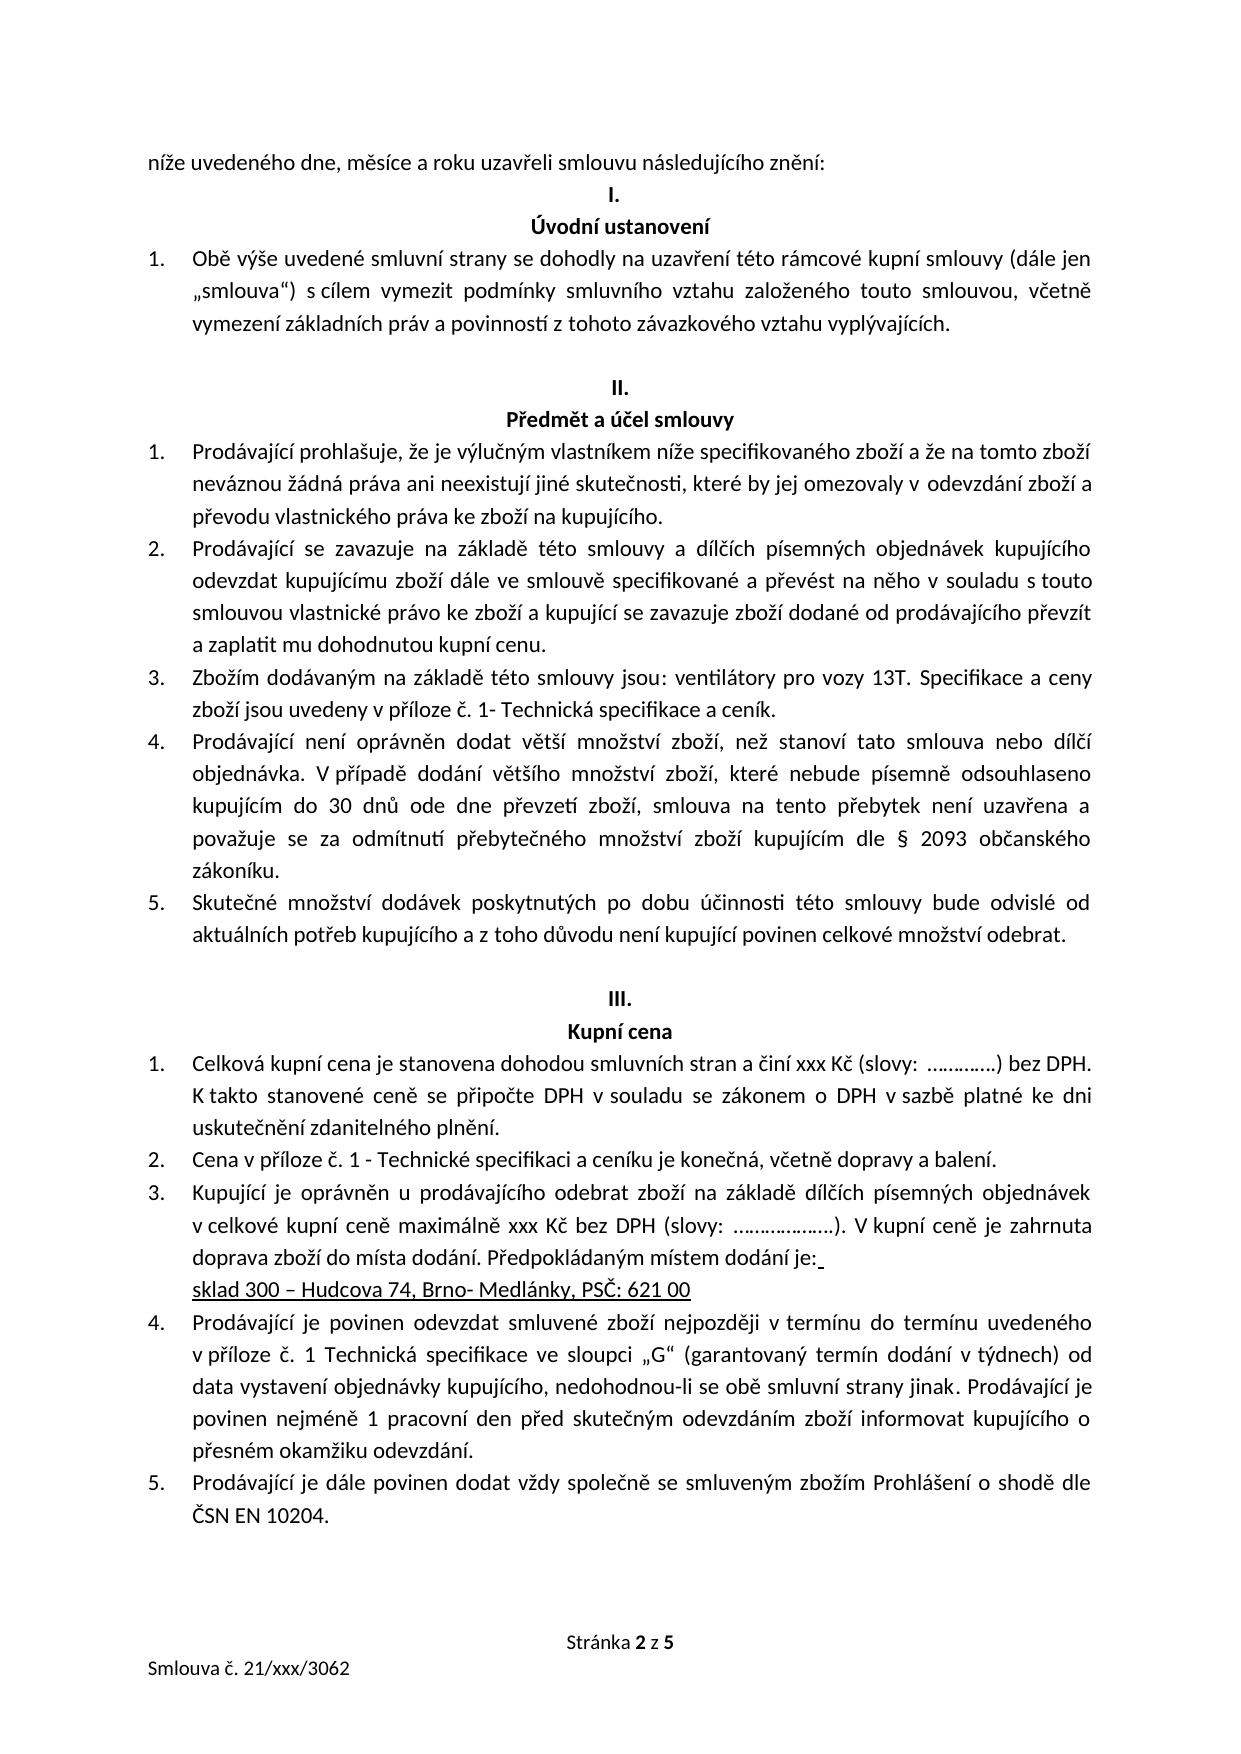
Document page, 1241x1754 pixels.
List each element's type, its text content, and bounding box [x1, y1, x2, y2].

list Prodávající se zavazuje na základě této smlouvy a dílčích písemných objednávek kupujícího odevzdat kupujícímu zboží dále ve smlouvě specifikované a převést na něho v souladu s touto smlouvou vlastnické právo ke zboží a kupující se zavazuje zboží dodané od prodávajícího převzít a zaplatit mu dohodnutou kupní cenu. [148, 534, 1092, 658]
list Kupující je oprávněn u prodávajícího odebrat zboží na základě dílčích písemných objednávek v celkové kupní ceně maximálně xxx Kč bez DPH (slovy: ……………….). V kupní ceně je zahrnuta doprava zboží do místa dodání. Předpokládaným místem dodání je: [148, 1178, 1092, 1271]
list Obě výše uvedené smluvní strany se dohodly na uzavření této rámcové kupní smlouvy (dále jen „smlouva“) s cílem vymezit podmínky smluvního vztahu založeného touto smlouvou, včetně vymezení základních práv a povinností z tohoto závazkového vztahu vyplývajících. [148, 244, 1092, 337]
text Úvodní ustanovení [148, 212, 1092, 240]
text III. [148, 984, 1092, 1013]
list Zbožím dodávaným na základě této smlouvy jsou: ventilátory pro vozy 13T. Specifikace a ceny zboží jsou uvedeny v příloze č. 1- Technická specifikace a ceník. [148, 663, 1092, 723]
list Prodávající je dále povinen dodat vždy společně se smluveným zbožím Prohlášení o shodě dle ČSN EN 10204. [148, 1468, 1092, 1529]
list Celková kupní cena je stanovena dohodou smluvních stran a činí xxx Kč (slovy: ………….) bez DPH. K takto stanovené ceně se připočte DPH v souladu se zákonem o DPH v sazbě platné ke dni uskutečnění zdanitelného plnění. [148, 1049, 1092, 1141]
text II. [148, 373, 1092, 401]
text sklad 300 – Hudcova 74, Brno- Medlánky, PSČ: 621 00 [192, 1275, 1092, 1303]
text níže uvedeného dne, měsíce a roku uzavřeli smlouvu následujícího znění: [148, 148, 1092, 176]
list Skutečné množství dodávek poskytnutých po dobu účinnosti této smlouvy bude odvislé od aktuálních potřeb kupujícího a z toho důvodu není kupující povinen celkové množství odebrat. [148, 888, 1092, 948]
list Prodávající prohlašuje, že je výlučným vlastníkem níže specifikovaného zboží a že na tomto zboží neváznou žádná práva ani neexistují jiné skutečnosti, které by jej omezovaly v odevzdání zboží a převodu vlastnického práva ke zboží na kupujícího. [148, 437, 1092, 530]
text Kupní cena [148, 1017, 1092, 1045]
list Cena v příloze č. 1 - Technické specifikaci a ceníku je konečná, včetně dopravy a balení. [148, 1146, 1092, 1173]
text Předmět a účel smlouvy [148, 405, 1092, 433]
list Prodávající je povinen odevzdat smluvené zboží nejpozději v termínu do termínu uvedeného v příloze č. 1 Technická specifikace ve sloupci „G“ (garantovaný termín dodání v týdnech) od data vystavení objednávky kupujícího, nedohodnou-li se obě smluvní strany jinak. Prodávající je povinen nejméně 1 pracovní den před skutečným odevzdáním zboží informovat kupujícího o přesném okamžiku odevzdání. [148, 1308, 1092, 1464]
list Prodávající není oprávněn dodat větší množství zboží, než stanoví tato smlouva nebo dílčí objednávka. V případě dodání většího množství zboží, které nebude písemně odsouhlaseno kupujícím do 30 dnů ode dne převzetí zboží, smlouva na tento přebytek není uzavřena a považuje se za odmítnutí přebytečného množství zboží kupujícím dle § 2093 občanského zákoníku. [148, 727, 1092, 884]
